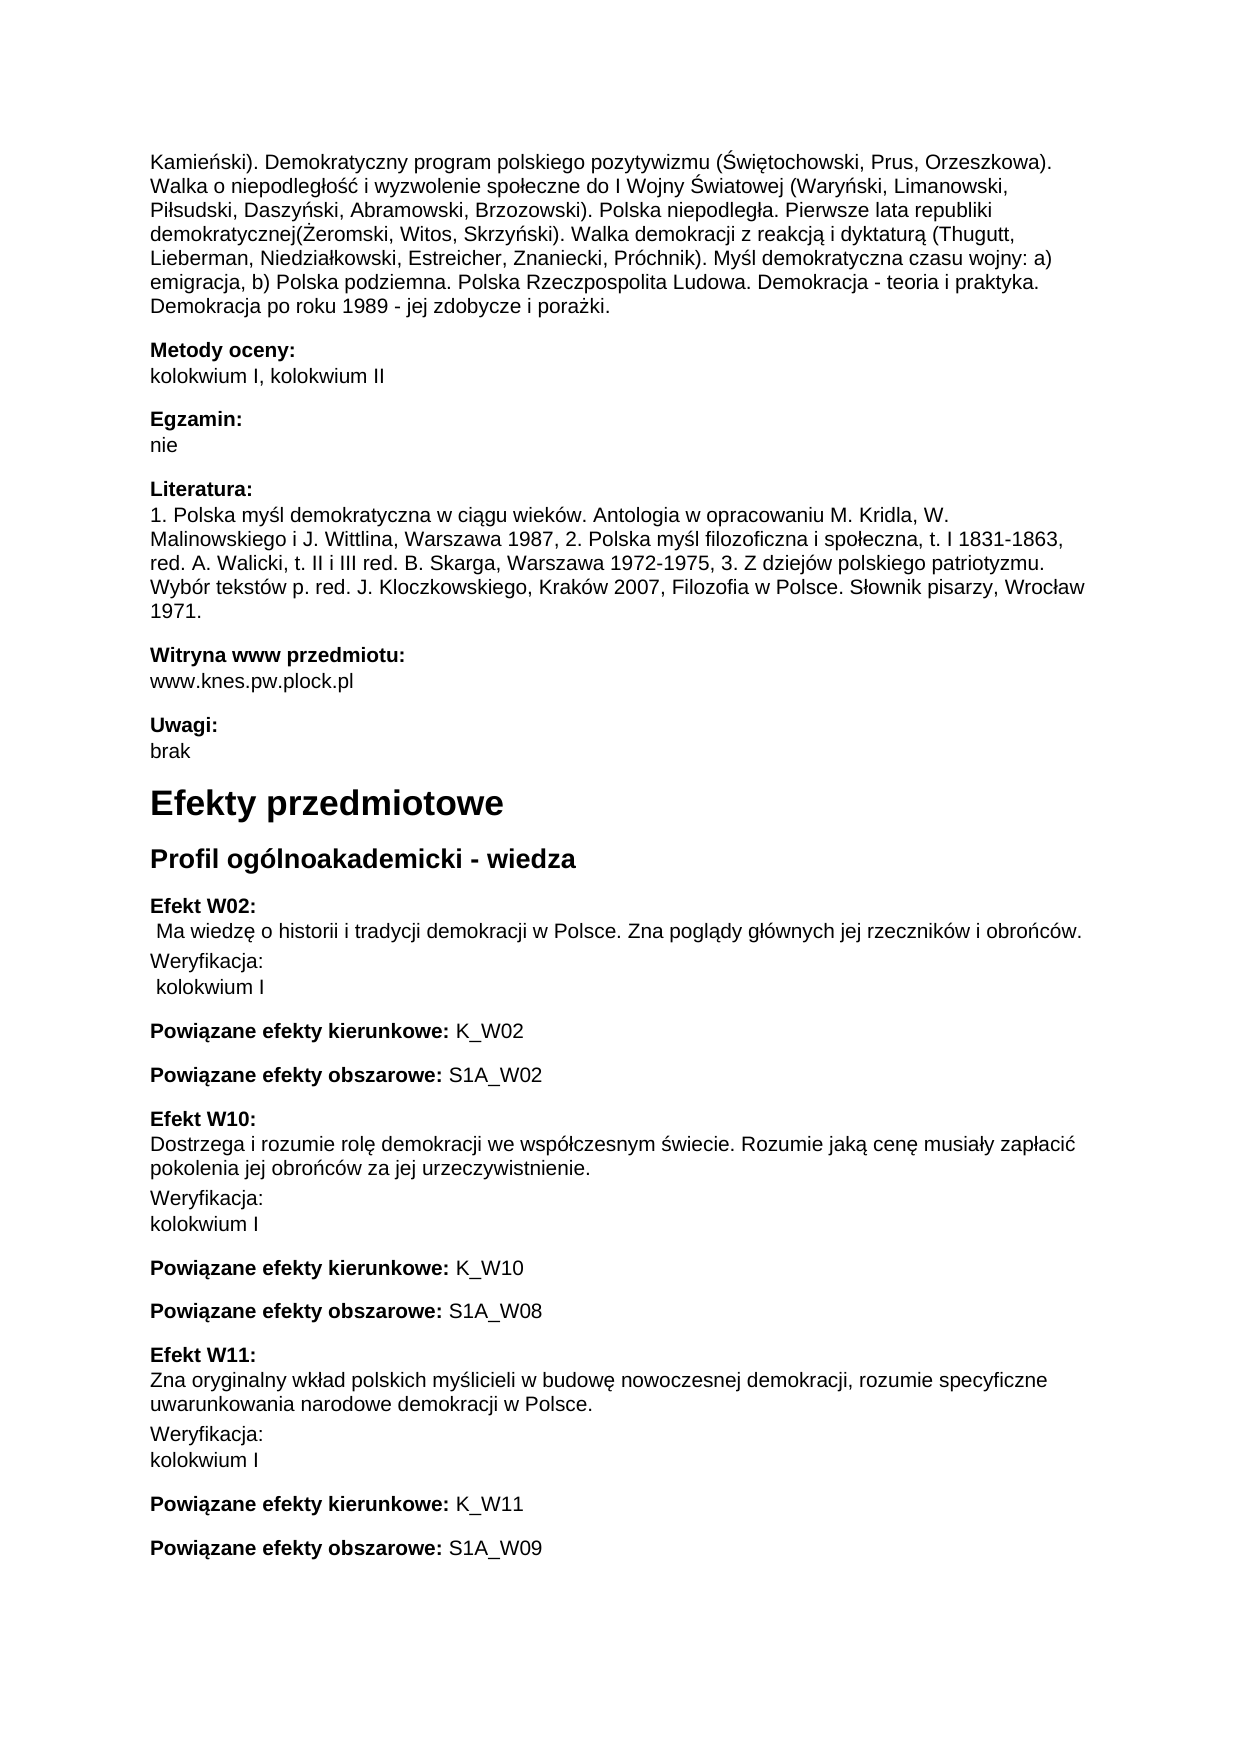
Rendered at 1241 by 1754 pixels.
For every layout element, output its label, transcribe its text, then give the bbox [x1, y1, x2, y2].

text brak [150, 738, 1090, 762]
text www.knes.pw.plock.pl [150, 669, 1090, 693]
text kolokwium I, kolokwium II [150, 363, 1090, 387]
text Witryna www przedmiotu: [150, 643, 1090, 667]
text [150, 150, 1090, 318]
text Uwagi: [150, 712, 1090, 736]
text Efekt W10: [150, 1106, 1090, 1130]
text Weryfikacja: [150, 1422, 1090, 1446]
text kolokwium I [150, 975, 1090, 999]
text Weryfikacja: [150, 1186, 1090, 1209]
text Powiązane efekty obszarowe: S1A_W08 [150, 1299, 1090, 1323]
text Ma wiedzę o historii i tradycji demokracji w Polsce. Zna poglądy głównych jej rzeczników i obrońców. [150, 919, 1090, 943]
text Efekt W11: [150, 1343, 1090, 1367]
text Powiązane efekty obszarowe: S1A_W02 [150, 1063, 1090, 1087]
text kolokwium I [150, 1212, 1090, 1236]
text Literatura: [150, 477, 1090, 501]
subtitle Efekty przedmiotowe [150, 782, 1090, 823]
text nie [150, 433, 1090, 457]
text Powiązane efekty obszarowe: S1A_W09 [150, 1536, 1090, 1559]
text Efekt W02: [150, 894, 1090, 918]
subtitle Profil ogólnoakademicki - wiedza [150, 843, 1090, 874]
text Powiązane efekty kierunkowe: K_W11 [150, 1492, 1090, 1516]
text Powiązane efekty kierunkowe: K_W02 [150, 1019, 1090, 1043]
text Weryfikacja: [150, 949, 1090, 973]
text Egzamin: [150, 407, 1090, 431]
text Dostrzega i rozumie rolę demokracji we współczesnym świecie. Rozumie jaką cenę musiały zapłacić pokolenia jej obrońców za jej urzeczywistnienie. [150, 1131, 1090, 1179]
text kolokwium I [150, 1448, 1090, 1472]
text Powiązane efekty kierunkowe: K_W10 [150, 1255, 1090, 1279]
text Metody oceny: [150, 337, 1090, 361]
text Zna oryginalny wkład polskich myślicieli w budowę nowoczesnej demokracji, rozumie specyficzne uwarunkowania narodowe demokracji w Polsce. [150, 1368, 1090, 1416]
text 1. Polska myśl demokratyczna w ciągu wieków. Antologia w opracowaniu M. Kridla, W. Malinowskiego i J. Wittlina, Warszawa 1987, 2. Polska myśl filozoficzna i społeczna, t. I 1831-1863, red. A. Walicki, t. II i III red. B. Skarga, Warszawa 1972-1975, 3. Z dziejów polskiego patriotyzmu. Wybór tekstów p. red. J. Kloczkowskiego, Kraków 2007, Filozofia w Polsce. Słownik pisarzy, Wrocław 1971. [150, 503, 1090, 623]
